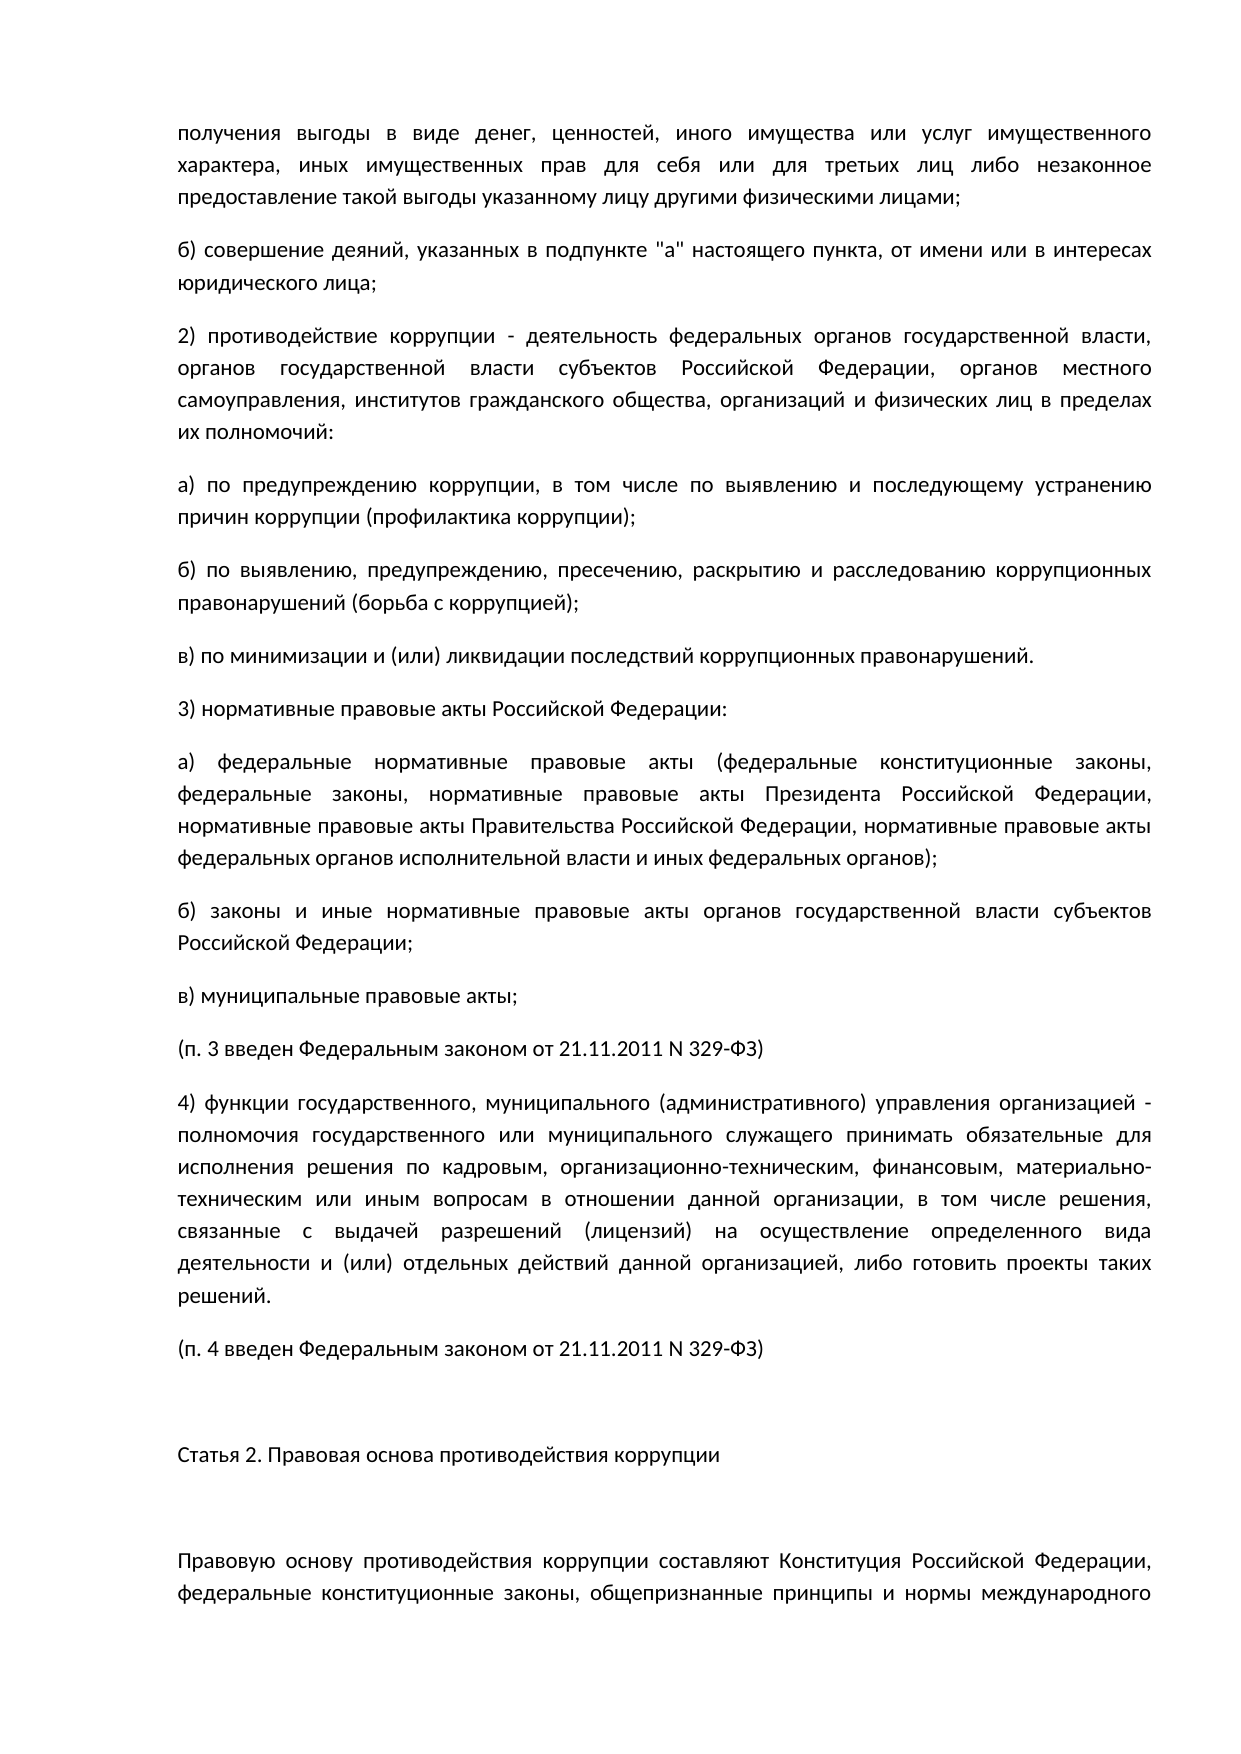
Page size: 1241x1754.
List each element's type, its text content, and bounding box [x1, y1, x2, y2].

text Статья 2. Правовая основа противодействия коррупции [177, 1440, 1152, 1468]
text 2) противодействие коррупции - деятельность федеральных органов государственной власти, органов государственной власти субъектов Российской Федерации, органов местного самоуправления, институтов гражданского общества, организаций и физических лиц в пределах их полномочий: [177, 321, 1152, 445]
text а) по предупреждению коррупции, в том числе по выявлению и последующему устранению причин коррупции (профилактика коррупции); [177, 470, 1152, 531]
text в) по минимизации и (или) ликвидации последствий коррупционных правонарушений. [177, 641, 1152, 669]
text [177, 1546, 1152, 1606]
text 3) нормативные правовые акты Российской Федерации: [177, 694, 1152, 722]
text (п. 3 введен Федеральным законом от 21.11.2011 N 329-ФЗ) [177, 1034, 1152, 1063]
text 4) функции государственного, муниципального (административного) управления организацией - полномочия государственного или муниципального служащего принимать обязательные для исполнения решения по кадровым, организационно-техническим, финансовым, материально-техническим или иным вопросам в отношении данной организации, в том числе решения, связанные с выдачей разрешений (лицензий) на осуществление определенного вида деятельности и (или) отдельных действий данной организацией, либо готовить проекты таких решений. [177, 1088, 1152, 1309]
text а) федеральные нормативные правовые акты (федеральные конституционные законы, федеральные законы, нормативные правовые акты Президента Российской Федерации, нормативные правовые акты Правительства Российской Федерации, нормативные правовые акты федеральных органов исполнительной власти и иных федеральных органов); [177, 747, 1152, 871]
text б) законы и иные нормативные правовые акты органов государственной власти субъектов Российской Федерации; [177, 896, 1152, 957]
text (п. 4 введен Федеральным законом от 21.11.2011 N 329-ФЗ) [177, 1334, 1152, 1362]
text б) по выявлению, предупреждению, пресечению, раскрытию и расследованию коррупционных правонарушений (борьба с коррупцией); [177, 556, 1152, 616]
text б) совершение деяний, указанных в подпункте "а" настоящего пункта, от имени или в интересах юридического лица; [177, 236, 1152, 296]
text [177, 118, 1152, 211]
text в) муниципальные правовые акты; [177, 982, 1152, 1009]
